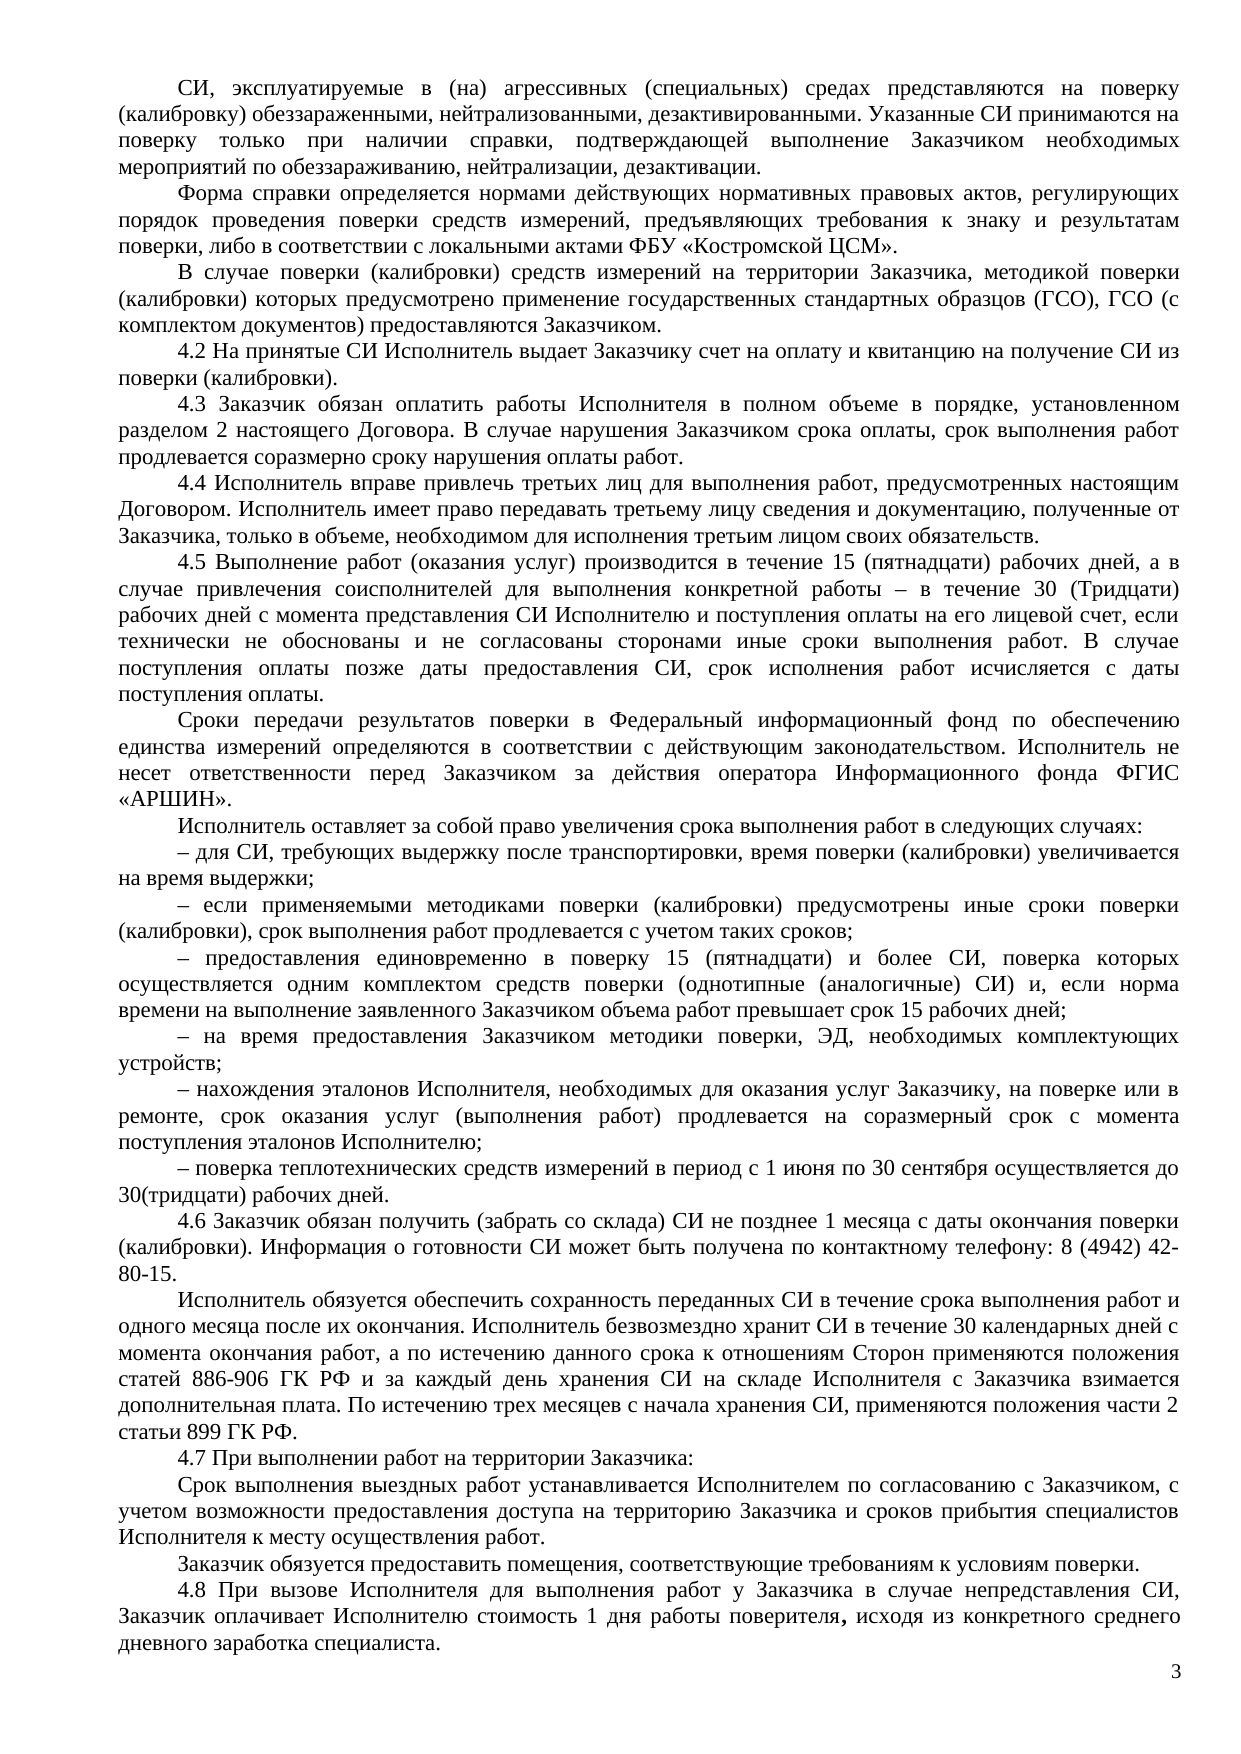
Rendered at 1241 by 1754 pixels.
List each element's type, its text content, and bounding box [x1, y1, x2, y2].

text Сроки передачи результатов поверки в Федеральный информационный фонд по обеспечению единства измерений определяются в соответствии с действующим законодательством. Исполнитель не несет ответственности перед Заказчиком за действия оператора Информационного фонда ФГИС «АРШИН». [118, 706, 1181, 812]
text Заказчик обязуется предоставить помещения, соответствующие требованиям к условиям поверки. [118, 1550, 1181, 1576]
text Форма справки определяется нормами действующих нормативных правовых актов, регулирующих порядок проведения поверки средств измерений, предъявляющих требования к знаку и результатам поверки, либо в соответствии с локальными актами ФБУ «Костромской ЦСМ». [118, 179, 1181, 258]
text 4.6 Заказчик обязан получить (забрать со склада) СИ не позднее 1 месяца с даты окончания поверки (калибровки). Информация о готовности СИ может быть получена по контактному телефону: 8 (4942) 42-80-15. [118, 1207, 1181, 1286]
text 4.4 Исполнитель вправе привлечь третьих лиц для выполнения работ, предусмотренных настоящим Договором. Исполнитель имеет право передавать третьему лицу сведения и документацию, полученные от Заказчика, только в объеме, необходимом для исполнения третьим лицом своих обязательств. [118, 469, 1181, 548]
text 4.2 На принятые СИ Исполнитель выдает Заказчику счет на оплату и квитанцию на получение СИ из поверки (калибровки). [118, 337, 1181, 390]
text Исполнитель оставляет за собой право увеличения срока выполнения работ в следующих случаях: [118, 812, 1181, 838]
text – если применяемыми методиками поверки (калибровки) предусмотрены иные сроки поверки (калибровки), срок выполнения работ продлевается с учетом таких сроков; [118, 891, 1181, 943]
text – предоставления единовременно в поверку 15 (пятнадцати) и более СИ, поверка которых осуществляется одним комплектом средств поверки (однотипные (аналогичные) СИ) и, если норма времени на выполнение заявленного Заказчиком объема работ превышает срок 15 рабочих дней; [118, 943, 1181, 1023]
text 4.3 Заказчик обязан оплатить работы Исполнителя в полном объеме в порядке, установленном разделом 2 настоящего Договора. В случае нарушения Заказчиком срока оплаты, срок выполнения работ продлевается соразмерно сроку нарушения оплаты работ. [118, 390, 1181, 469]
text В случае поверки (калибровки) средств измерений на территории Заказчика, методикой поверки (калибровки) которых предусмотрено применение государственных стандартных образцов (ГСО), ГСО (с комплектом документов) предоставляются Заказчиком. [118, 258, 1181, 337]
text Исполнитель обязуется обеспечить сохранность переданных СИ в течение срока выполнения работ и одного месяца после их окончания. Исполнитель безвозмездно хранит СИ в течение 30 календарных дней с момента окончания работ, а по истечению данного срока к отношениям Сторон применяются положения статей 886-906 ГК РФ и за каждый день хранения СИ на складе Исполнителя с Заказчика взимается дополнительная плата. По истечению трех месяцев с начала хранения СИ, применяются положения части 2 статьи 899 ГК РФ. [118, 1286, 1181, 1444]
text СИ, эксплуатируемые в (на) агрессивных (специальных) средах представляются на поверку (калибровку) обеззараженными, нейтрализованными, дезактивированными. Указанные СИ принимаются на поверку только при наличии справки, подтверждающей выполнение Заказчиком необходимых мероприятий по обеззараживанию, нейтрализации, дезактивации. [118, 74, 1181, 179]
text – поверка теплотехнических средств измерений в период с 1 июня по 30 сентября осуществляется до 30(тридцати) рабочих дней. [118, 1154, 1181, 1207]
text 4.7 При выполнении работ на территории Заказчика: [118, 1444, 1181, 1471]
text – для СИ, требующих выдержку после транспортировки, время поверки (калибровки) увеличивается на время выдержки; [118, 838, 1181, 891]
text – нахождения эталонов Исполнителя, необходимых для оказания услуг Заказчику, на поверке или в ремонте, срок оказания услуг (выполнения работ) продлевается на соразмерный срок с момента поступления эталонов Исполнителю; [118, 1075, 1181, 1154]
text 4.5 Выполнение работ (оказания услуг) производится в течение 15 (пятнадцати) рабочих дней, а в случае привлечения соисполнителей для выполнения конкретной работы – в течение 30 (Тридцати) рабочих дней с момента представления СИ Исполнителю и поступления оплаты на его лицевой счет, если технически не обоснованы и не согласованы сторонами иные сроки выполнения работ. В случае поступления оплаты позже даты предоставления СИ, срок исполнения работ исчисляется с даты поступления оплаты. [118, 548, 1181, 706]
text Срок выполнения выездных работ устанавливается Исполнителем по согласованию с Заказчиком, с учетом возможности предоставления доступа на территорию Заказчика и сроков прибытия специалистов Исполнителя к месту осуществления работ. [118, 1471, 1181, 1550]
text – на время предоставления Заказчиком методики поверки, ЭД, необходимых комплектующих устройств; [118, 1023, 1181, 1075]
text 4.8 При вызове Исполнителя для выполнения работ у Заказчика в случае непредставления СИ, Заказчик оплачивает Исполнителю стоимость 1 дня работы поверителя, исходя из конкретного среднего дневного заработка специалиста. [118, 1576, 1181, 1655]
